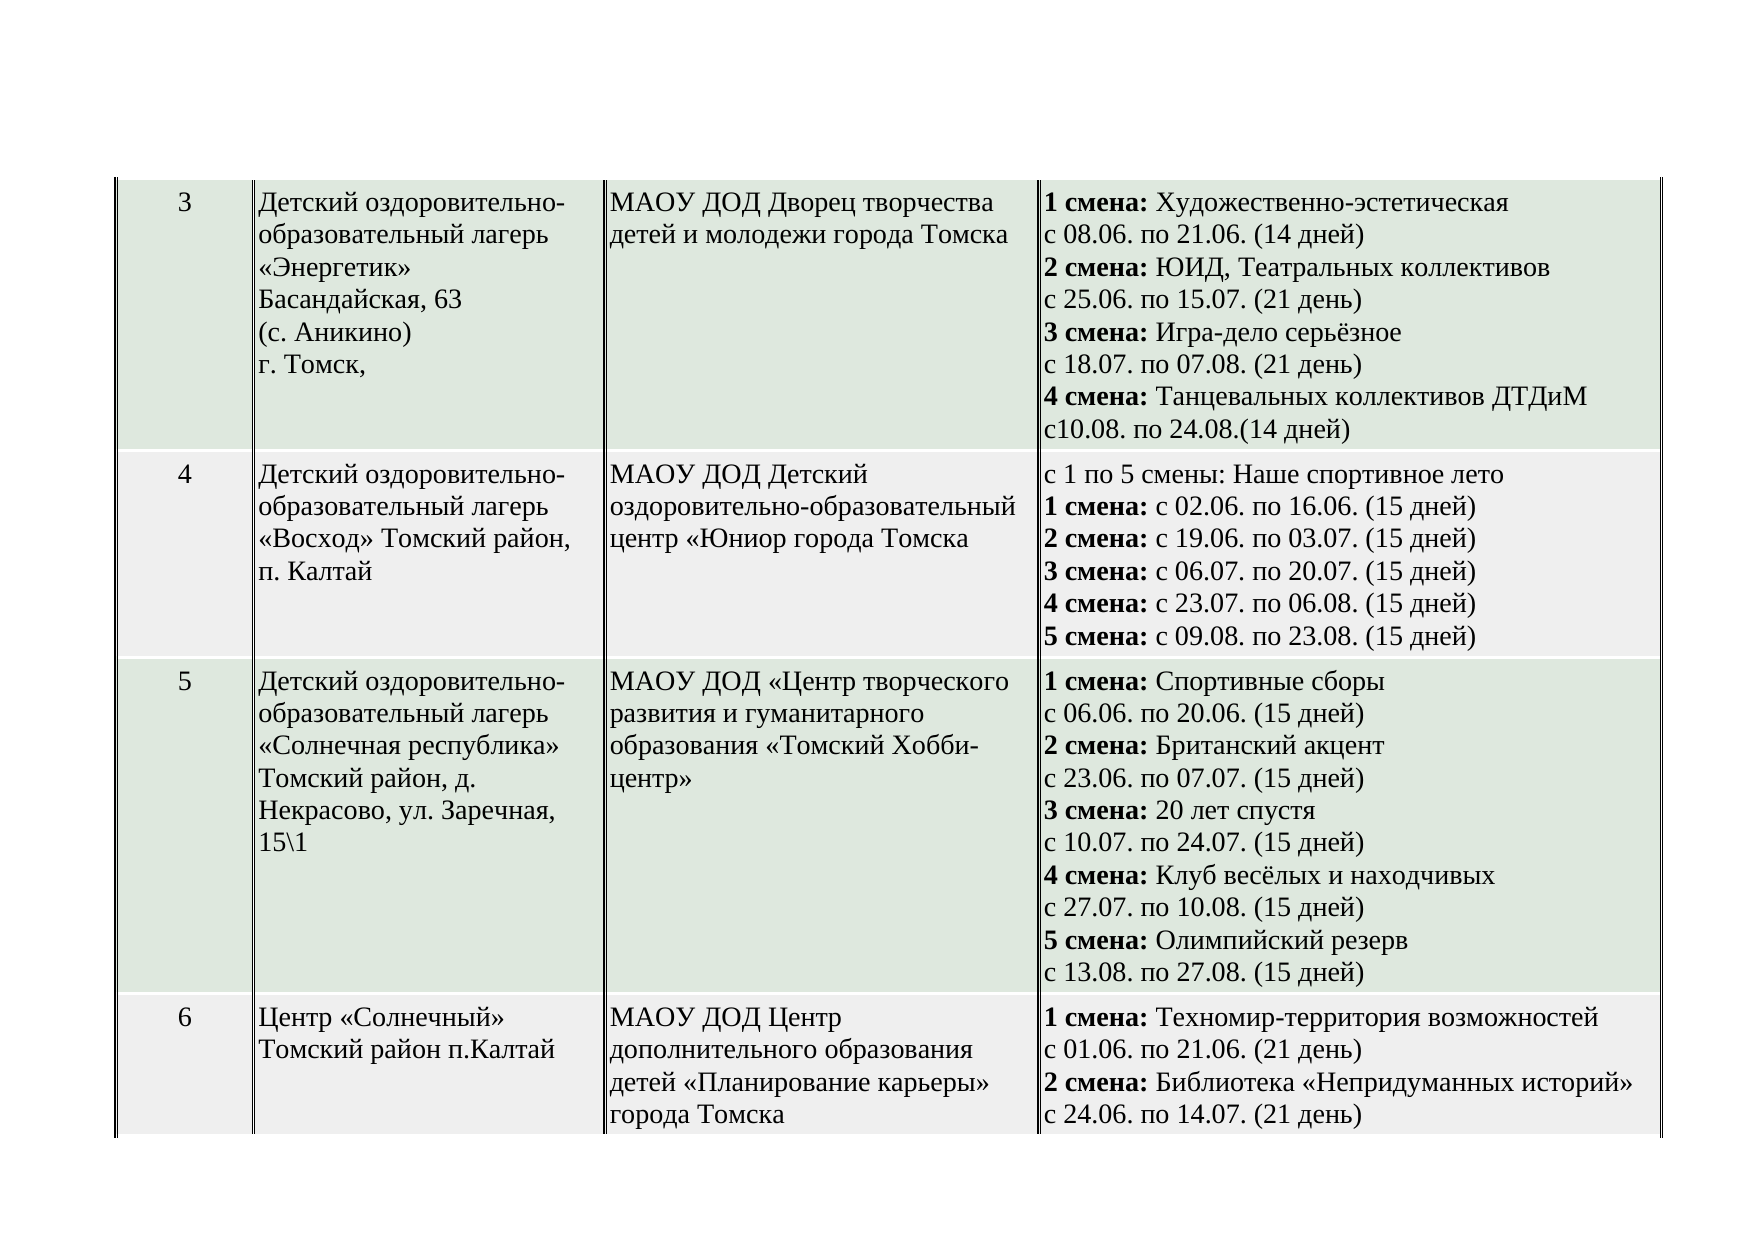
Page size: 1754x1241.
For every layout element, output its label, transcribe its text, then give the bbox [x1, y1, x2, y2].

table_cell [1041, 995, 1660, 1134]
table_cell МАОУ ДОД Детский оздоровительно-образовательный центр «Юниор города Томска [607, 452, 1037, 656]
table_cell 6 [118, 995, 252, 1134]
table_cell МАОУ ДОД Дворец творчества детей и молодежи города Томска [607, 180, 1037, 449]
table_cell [255, 995, 603, 1134]
table_cell 4 [118, 452, 252, 656]
table_cell Детский оздоровительно-образовательный лагерь «Восход» Томский район, п. Калтай [255, 452, 603, 656]
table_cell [607, 995, 1037, 1134]
table_cell с 1 по 5 смены: Наше спортивное лето 1 смена: с 02.06. по 16.06. (15 дней) 2 смена: с 19.06. по 03.07. (15 дней) 3 смена: с 06.07. по 20.07. (15 дней) 4 смена: с 23.07. по 06.08. (15 дней) 5 смена: с 09.08. по 23.08. (15 дней) [1041, 452, 1660, 656]
table_cell 5 [118, 659, 252, 992]
table_cell 1 смена: Спортивные сборы с 06.06. по 20.06. (15 дней) 2 смена: Британский акцент с 23.06. по 07.07. (15 дней) 3 смена: 20 лет спустя с 10.07. по 24.07. (15 дней) 4 смена: Клуб весёлых и находчивых с 27.07. по 10.08. (15 дней) 5 смена: Олимпийский резерв с 13.08. по 27.08. (15 дней) [1041, 659, 1660, 992]
table_cell 1 смена: Художественно-эстетическая с 08.06. по 21.06. (14 дней) 2 смена: ЮИД, Театральных коллективов с 25.06. по 15.07. (21 день) 3 смена: Игра-дело серьёзное с 18.07. по 07.08. (21 день) 4 смена: Танцевальных коллективов ДТДиМ с10.08. по 24.08.(14 дней) [1041, 180, 1660, 449]
table_cell Детский оздоровительно-образовательный лагерь «Солнечная республика» Томский район, д. Некрасово, ул. Заречная, 15\1 [255, 659, 603, 992]
table_cell Детский оздоровительно-образовательный лагерь «Энергетик» Басандайская, 63 (с. Аникино) г. Томск, [255, 180, 603, 449]
table_cell МАОУ ДОД «Центр творческого развития и гуманитарного образования «Томский Хобби-центр» [607, 659, 1037, 992]
table_cell 3 [118, 180, 252, 449]
